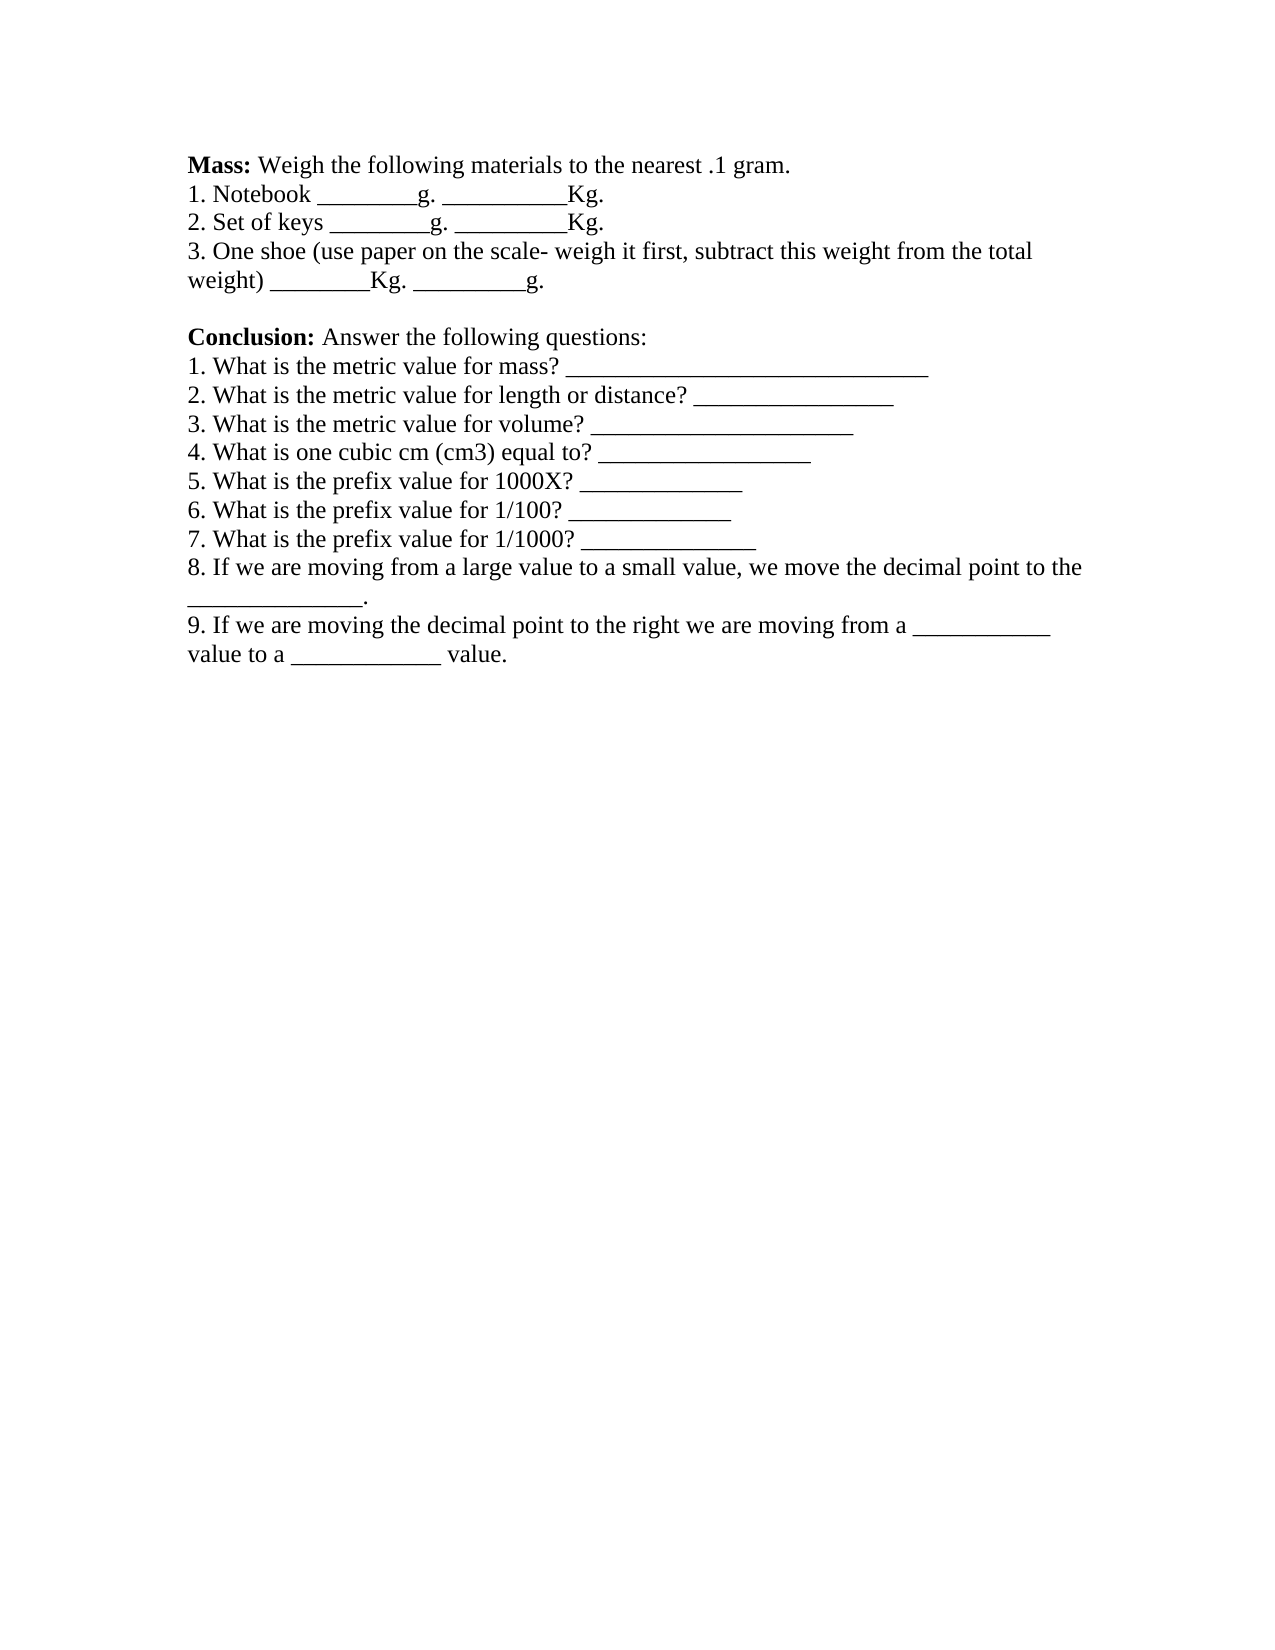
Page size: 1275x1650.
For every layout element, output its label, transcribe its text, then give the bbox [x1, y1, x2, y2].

text 1. What is the metric value for mass? _____________________________ [187, 351, 1087, 380]
text 4. What is one cubic cm (cm3) equal to? _________________ [187, 437, 1087, 466]
text 2. What is the metric value for length or distance? ________________ [187, 380, 1087, 409]
text 6. What is the prefix value for 1/100? _____________ [187, 495, 1087, 524]
text 5. What is the prefix value for 1000X? _____________ [187, 466, 1087, 495]
text ______________. [187, 581, 1087, 610]
text 9. If we are moving the decimal point to the right we are moving from a ___________ value to a ____________ value. [187, 610, 1087, 667]
text 2. Set of keys ________g. _________Kg. [187, 207, 1087, 236]
text weight) ________Kg. _________g. [187, 265, 1087, 294]
text 3. One shoe (use paper on the scale- weigh it first, subtract this weight from the total [187, 236, 1087, 265]
text 1. Notebook ________g. __________Kg. [187, 179, 1087, 207]
text 7. What is the prefix value for 1/1000? ______________ [187, 524, 1087, 552]
text 3. What is the metric value for volume? _____________________ [187, 409, 1087, 437]
text 8. If we are moving from a large value to a small value, we move the decimal point to the [187, 552, 1087, 581]
text Conclusion: Answer the following questions: [187, 322, 1087, 351]
text Mass: Weigh the following materials to the nearest .1 gram. [187, 150, 1087, 179]
